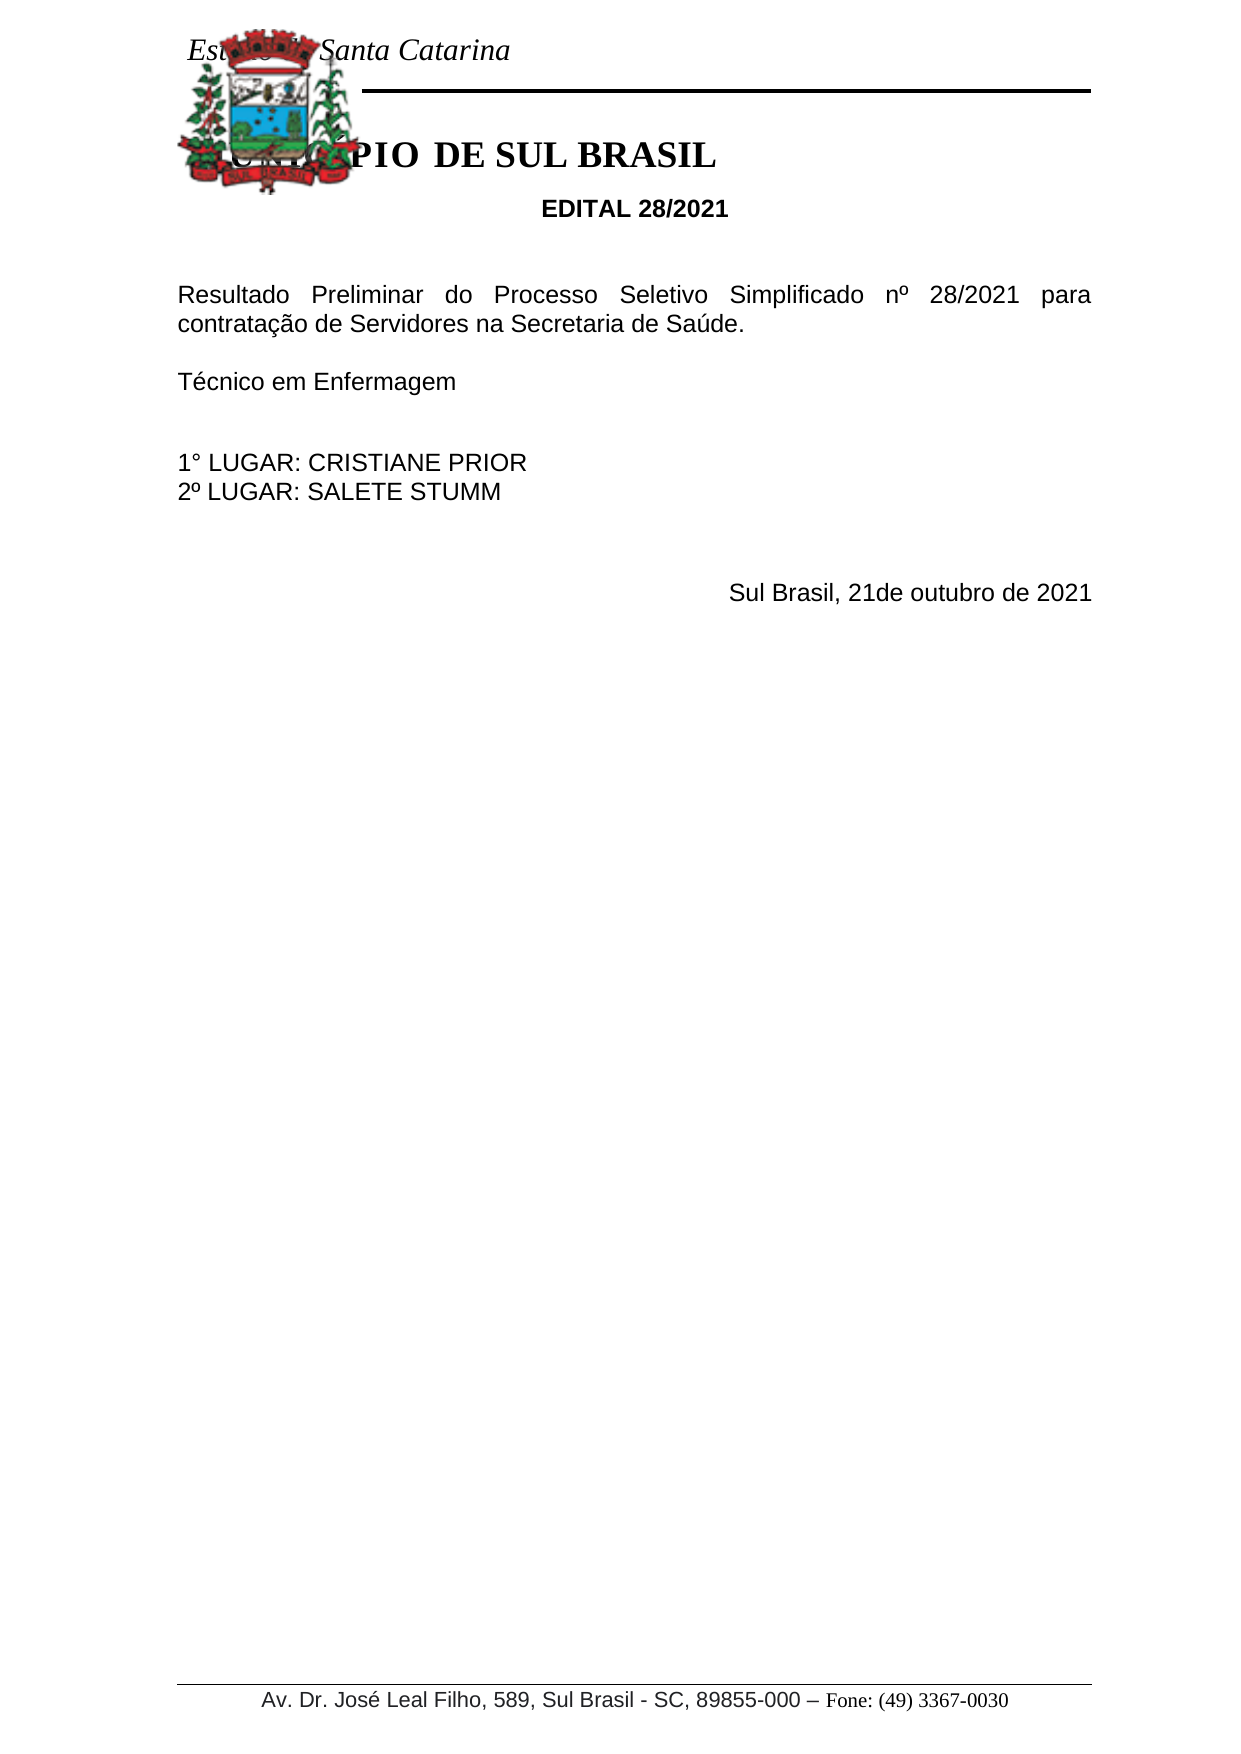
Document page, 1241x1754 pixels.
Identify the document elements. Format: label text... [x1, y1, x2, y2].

text 1° LUGAR: CRISTIANE PRIOR [177, 424, 1092, 477]
text Técnico em Enfermagem [177, 367, 1092, 396]
picture [177, 29, 363, 195]
text Sul Brasil, 21de outubro de 2021 [177, 578, 1092, 606]
text Resultado Preliminar do Processo Seletivo Simplificado nº 28/2021 para contratação de Servidores na Secretaria de Saúde. [177, 281, 1092, 338]
text EDITAL 28/2021 [177, 194, 1092, 223]
text 2º LUGAR: SALETE STUMM [177, 477, 1092, 506]
